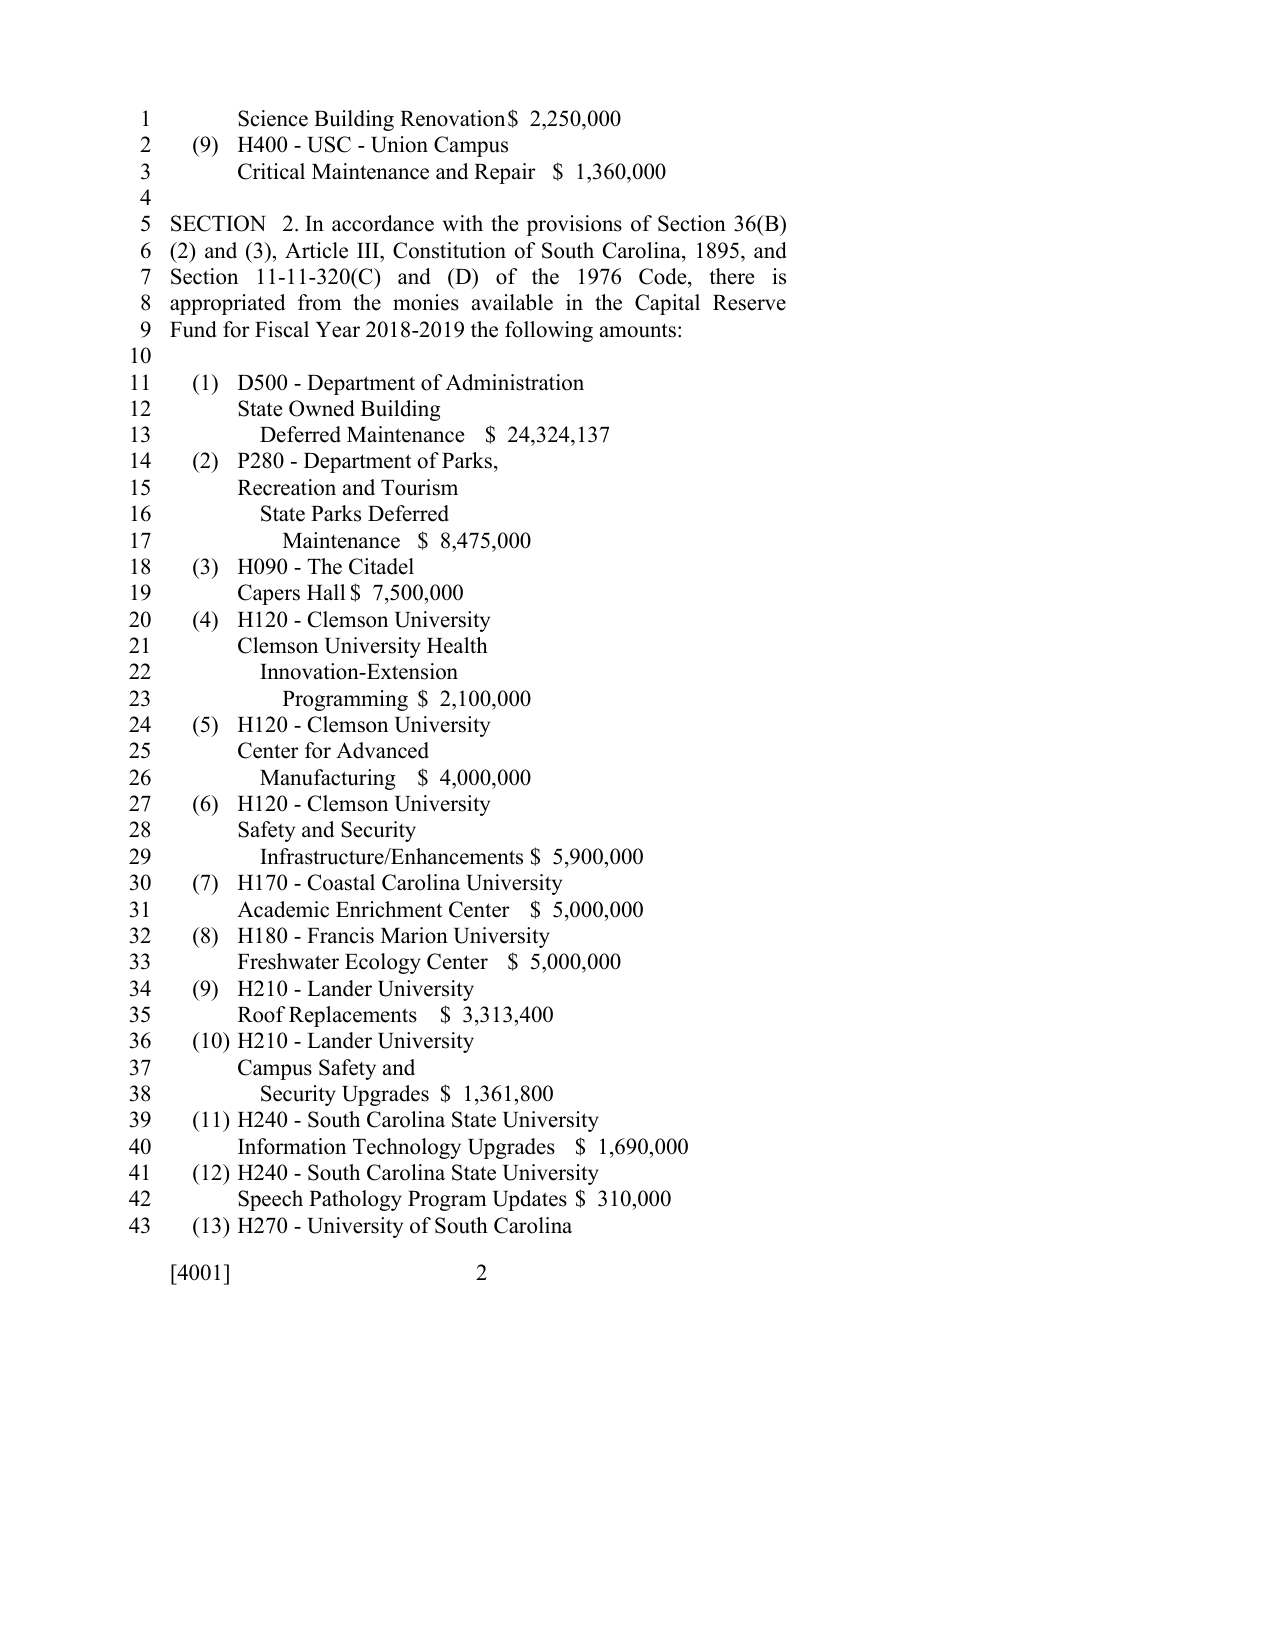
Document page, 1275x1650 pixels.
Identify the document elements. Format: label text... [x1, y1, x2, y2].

text Campus Safety and [169, 1054, 787, 1080]
text Critical Maintenance and Repair $ 1,360,000 [169, 158, 787, 184]
text (7) H170 - Coastal Carolina University [169, 869, 787, 896]
text Security Upgrades $ 1,361,800 [169, 1080, 787, 1106]
text (9) H400 - USC - Union Campus [169, 131, 787, 158]
text Recreation and Tourism [169, 474, 787, 500]
text Safety and Security [169, 817, 787, 843]
text (1) D500 - Department of Administration [169, 368, 787, 395]
text (10) H210 - Lander University [169, 1027, 787, 1054]
text SECTION 2. In accordance with the provisions of Section 36(B)(2) and (3), Article III, Constitution of South Carolina, 1895, and Section 11-11-320(C) and (D) of the 1976 Code, there is appropriated from the monies available in the Capital Reserve Fund for Fiscal Year 2018-2019 the following amounts: [169, 210, 787, 342]
text Innovation-Extension [169, 658, 787, 685]
text Deferred Maintenance $ 24,324,137 [169, 421, 787, 448]
text Speech Pathology Program Updates $ 310,000 [169, 1186, 787, 1212]
text Maintenance $ 8,475,000 [169, 527, 787, 553]
text State Owned Building [169, 395, 787, 421]
text (2) P280 - Department of Parks, [169, 448, 787, 474]
text Manufacturing $ 4,000,000 [169, 764, 787, 790]
text (8) H180 - Francis Marion University [169, 922, 787, 948]
text (11) H240 - South Carolina State University [169, 1106, 787, 1133]
text (13) H270 - University of South Carolina [169, 1212, 787, 1238]
text Science Building Renovation $ 2,250,000 [169, 105, 787, 131]
text (4) H120 - Clemson University [169, 606, 787, 632]
text (5) H120 - Clemson University [169, 711, 787, 737]
text (9) H210 - Lander University [169, 975, 787, 1001]
text Infrastructure/Enhancements $ 5,900,000 [169, 843, 787, 869]
text Clemson University Health [169, 632, 787, 658]
text Freshwater Ecology Center $ 5,000,000 [169, 948, 787, 975]
text Roof Replacements $ 3,313,400 [169, 1001, 787, 1027]
text (3) H090 - The Citadel [169, 553, 787, 579]
text Academic Enrichment Center $ 5,000,000 [169, 896, 787, 922]
text (6) H120 - Clemson University [169, 790, 787, 817]
text Center for Advanced [169, 737, 787, 764]
text (12) H240 - South Carolina State University [169, 1159, 787, 1186]
text Programming $ 2,100,000 [169, 685, 787, 711]
text State Parks Deferred [169, 500, 787, 527]
text Information Technology Upgrades $ 1,690,000 [169, 1133, 787, 1159]
text Capers Hall $ 7,500,000 [169, 579, 787, 606]
